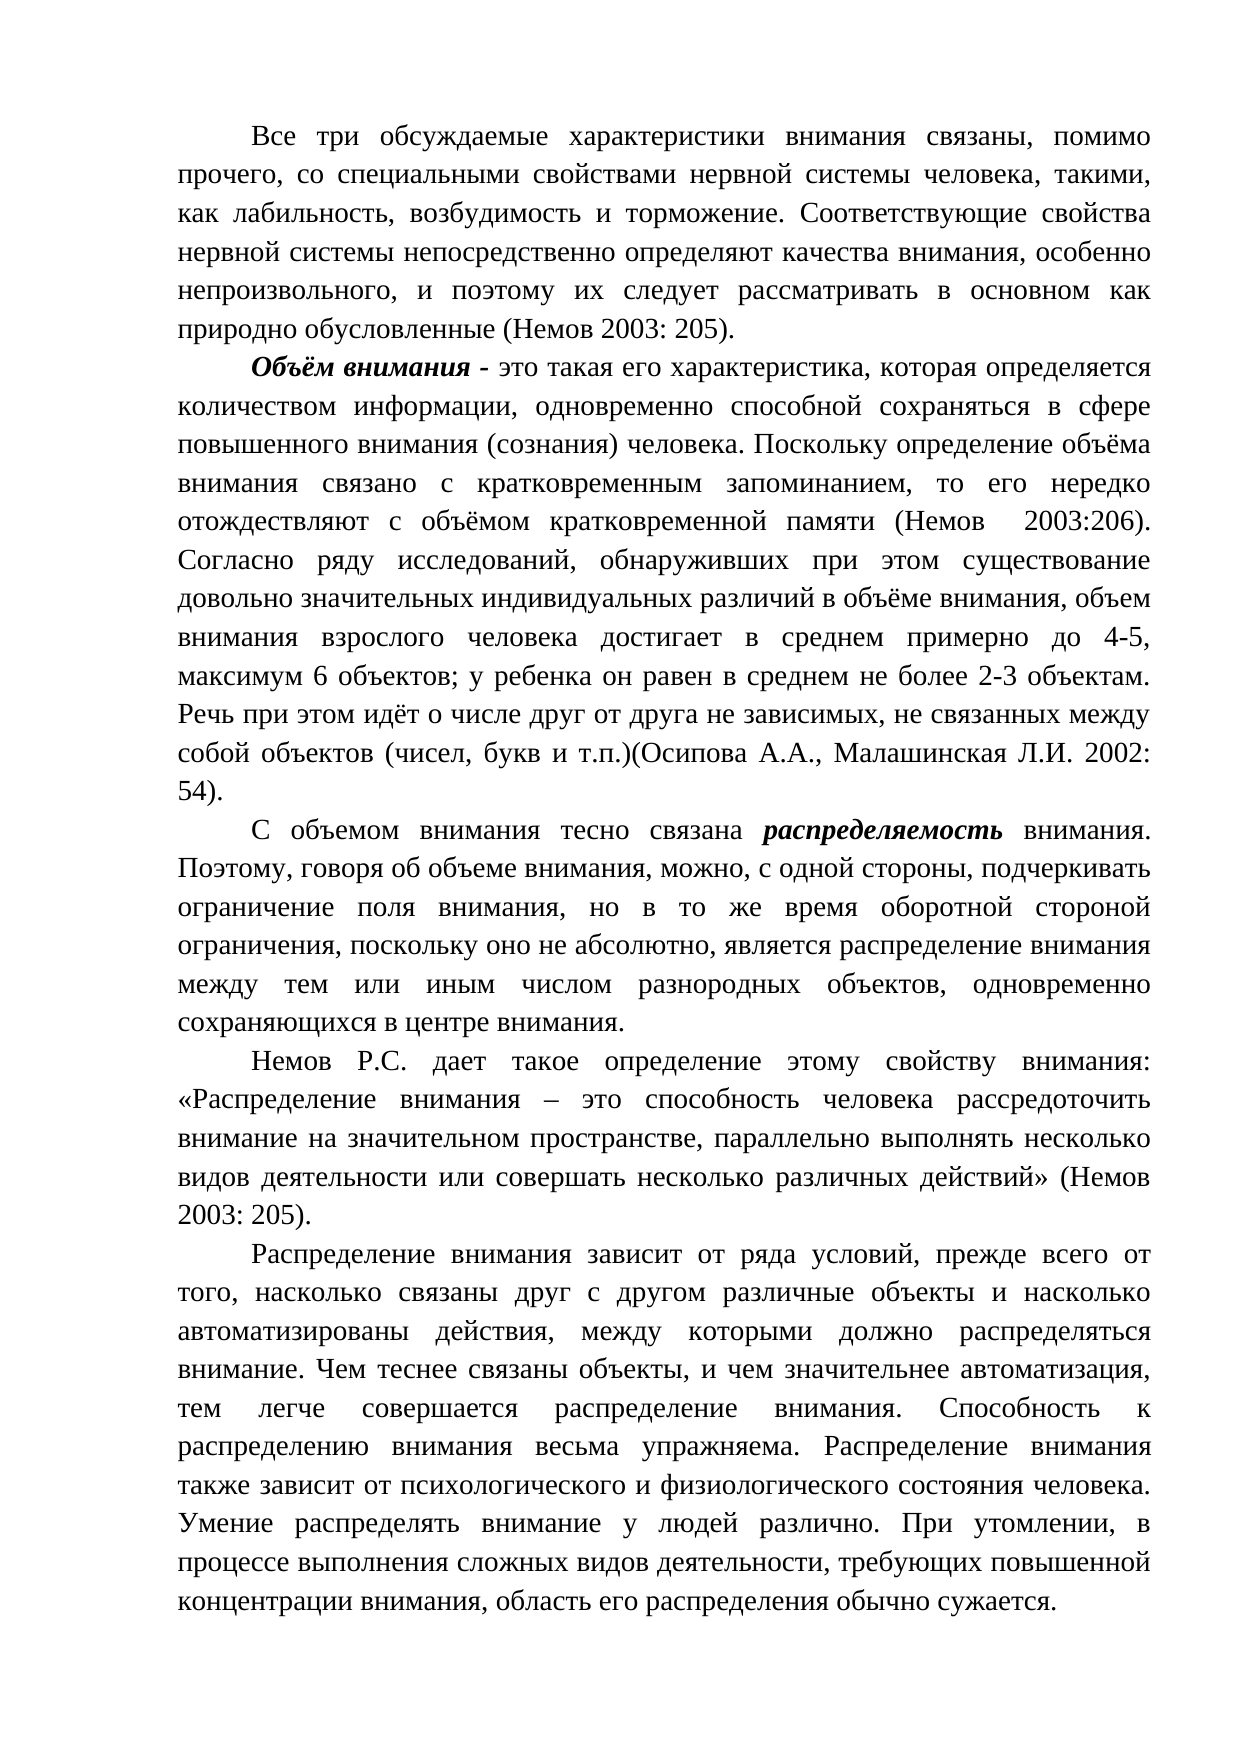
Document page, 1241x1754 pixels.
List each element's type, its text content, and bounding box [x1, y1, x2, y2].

text Немов Р.С. дает такое определение этому свойству внимания: «Распределение внимания – это способность человека рассредоточить внимание на значительном пространстве, параллельно выполнять несколько видов деятельности или совершать несколько различных действий» (Немов 2003: 205). [177, 1043, 1152, 1231]
text Распределение внимания зависит от ряда условий, прежде всего от того, насколько связаны друг с другом различные объекты и насколько автоматизированы действия, между которыми должно распределяться внимание. Чем теснее связаны объекты, и чем значительнее автоматизация, тем легче совершается распределение внимания. Способность к распределению внимания весьма упражняема. Распределение внимания также зависит от психологического и физиологического состояния человека. Умение распределять внимание у людей различно. При утомлении, в процессе выполнения сложных видов деятельности, требующих повышенной концентрации внимания, область его распределения обычно сужается. [177, 1236, 1152, 1616]
text Объём внимания - это такая его характеристика, которая определяется количеством информации, одновременно способной сохраняться в сфере повышенного внимания (сознания) человека. Поскольку определение объёма внимания связано с кратковременным запоминанием, то его нередко отождествляют с объёмом кратковременной памяти (Немов 2003:206). Согласно ряду исследований, обнаруживших при этом существование довольно значительных индивидуальных различий в объёме внимания, объем внимания взрослого человека достигает в среднем примерно до 4-5, максимум 6 объектов; у ребенка он равен в среднем не более 2-3 объектам. Речь при этом идёт о числе друг от друга не зависимых, не связанных между собой объектов (чисел, букв и т.п.)(Осипова А.А., Малашинская Л.И. 2002: 54). [177, 349, 1152, 807]
text С объемом внимания тесно связана распределяемость внимания. Поэтому, говоря об объеме внимания, можно, с одной стороны, подчеркивать ограничение поля внимания, но в то же время оборотной стороной ограничения, поскольку оно не абсолютно, является распределение внимания между тем или иным числом разнородных объектов, одновременно сохраняющихся в центре внимания. [177, 812, 1152, 1038]
text Все три обсуждаемые характеристики внимания связаны, помимо прочего, со специальными свойствами нервной системы человека, такими, как лабильность, возбудимость и торможение. Соответствующие свойства нервной системы непосредственно определяют качества внимания, особенно непроизвольного, и поэтому их следует рассматривать в основном как природно обусловленные (Немов 2003: 205). [177, 118, 1152, 344]
